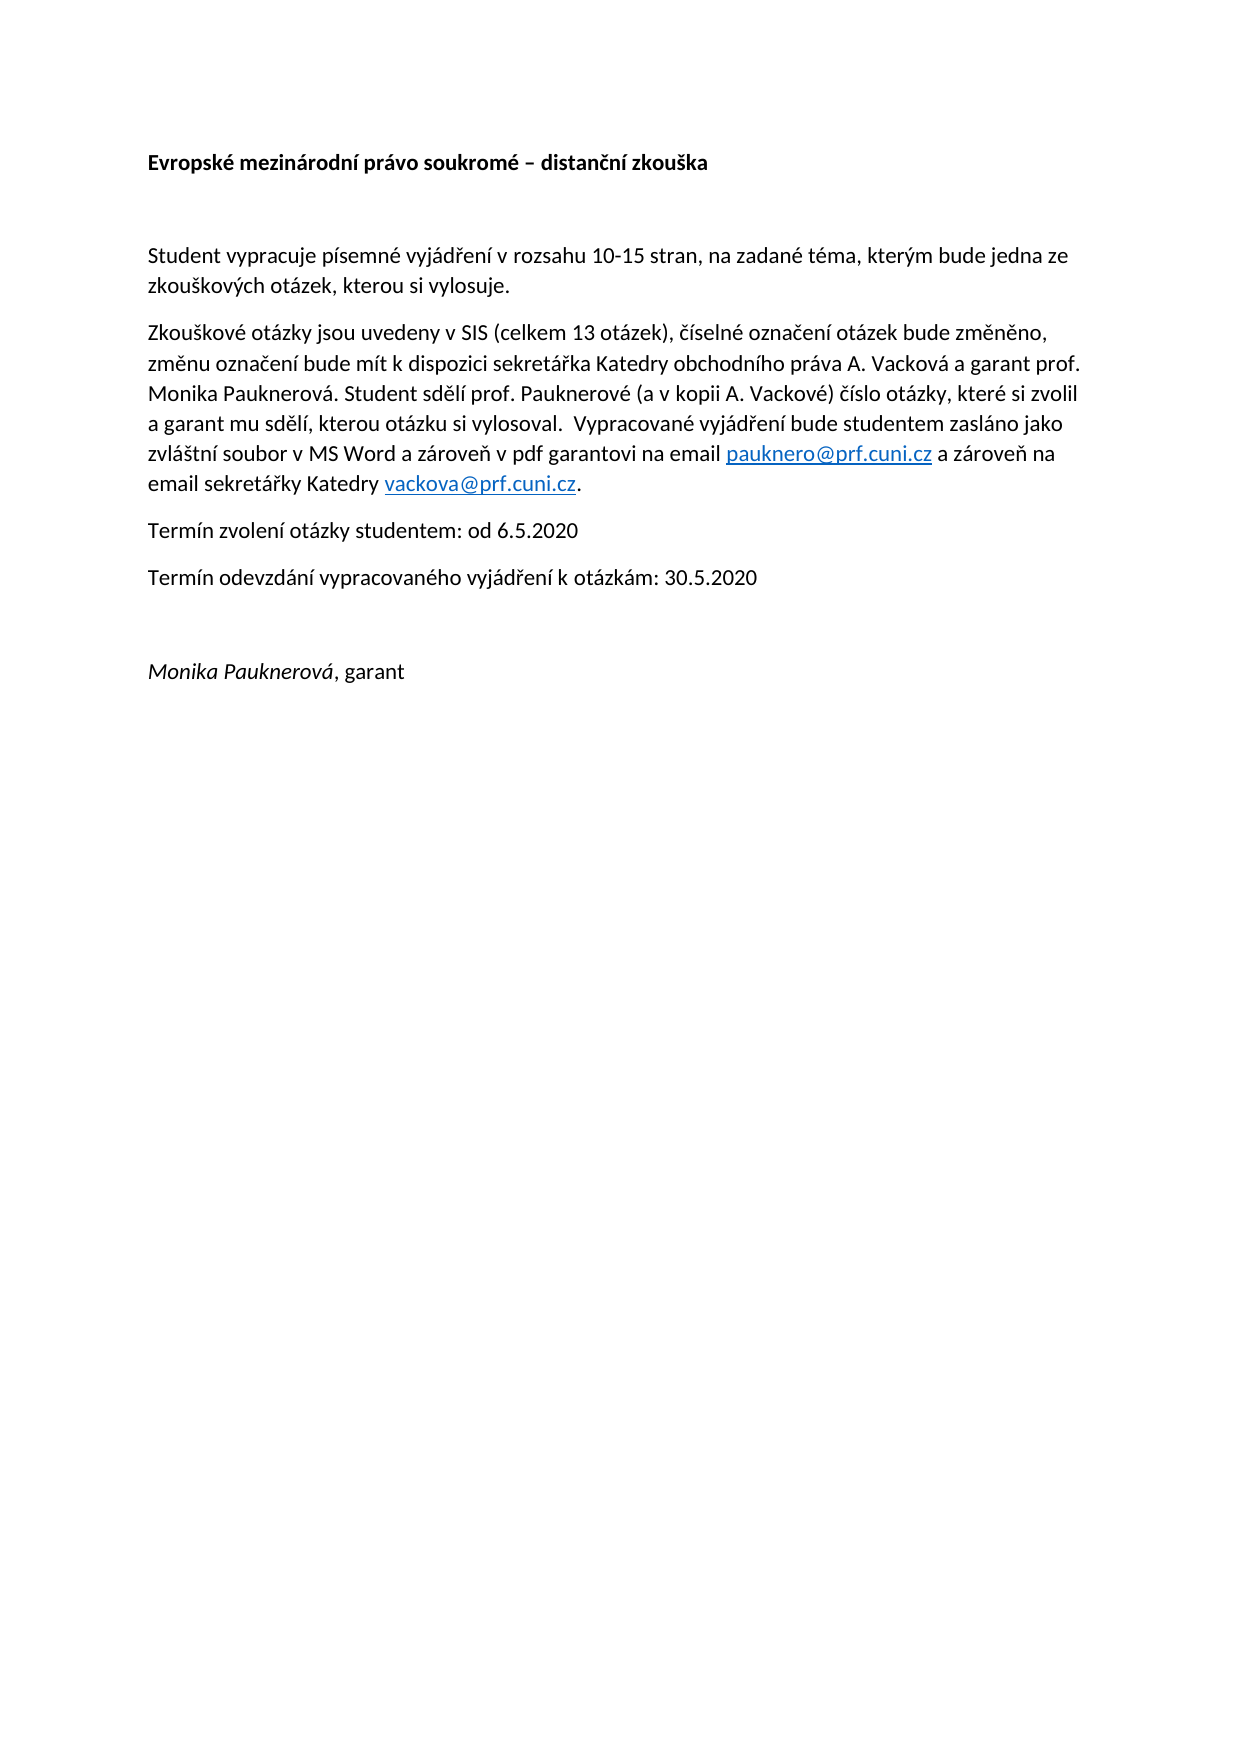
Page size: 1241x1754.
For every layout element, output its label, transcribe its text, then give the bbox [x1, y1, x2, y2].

text Termín zvolení otázky studentem: od 6.5.2020 [148, 516, 1093, 544]
text Monika Pauknerová, garant [148, 657, 1093, 685]
text Zkouškové otázky jsou uvedeny v SIS (celkem 13 otázek), číselné označení otázek bude změněno, změnu označení bude mít k dispozici sekretářka Katedry obchodního práva A. Vacková a garant prof. Monika Pauknerová. Student sdělí prof. Pauknerové (a v kopii A. Vackové) číslo otázky, které si zvolil a garant mu sdělí, kterou otázku si vylosoval. Vypracované vyjádření bude studentem zasláno jako zvláštní soubor v MS Word a zároveň v pdf garantovi na email pauknero@prf.cuni.cz a zároveň na email sekretářky Katedry vackova@prf.cuni.cz. [148, 318, 1093, 497]
text Evropské mezinárodní právo soukromé – distanční zkouška [148, 148, 1093, 176]
text Termín odevzdání vypracovaného vyjádření k otázkám: 30.5.2020 [148, 563, 1093, 591]
text Student vypracuje písemné vyjádření v rozsahu 10-15 stran, na zadané téma, kterým bude jedna ze zkouškových otázek, kterou si vylosuje. [148, 241, 1093, 299]
